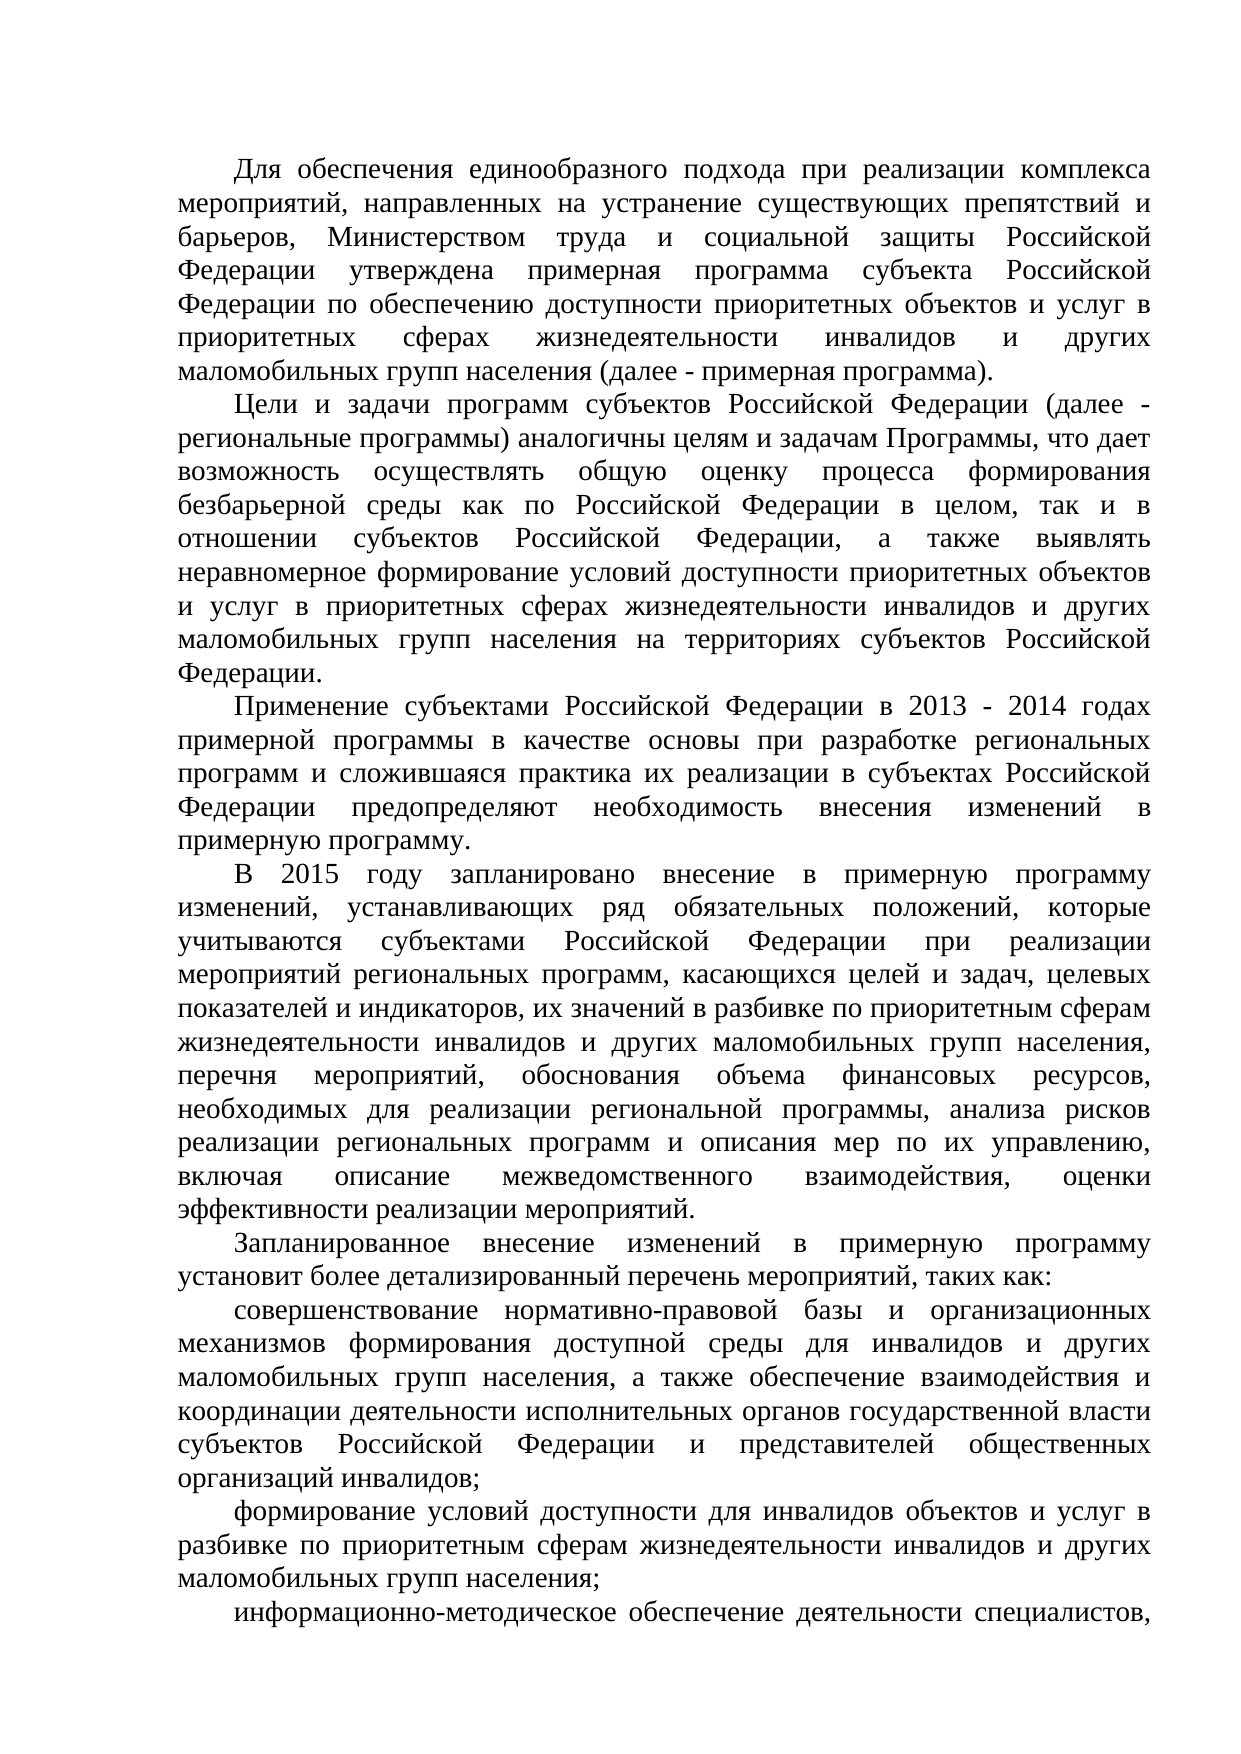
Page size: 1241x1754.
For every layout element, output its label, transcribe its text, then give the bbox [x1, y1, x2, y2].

text В 2015 году запланировано внесение в примерную программу изменений, устанавливающих ряд обязательных положений, которые учитываются субъектами Российской Федерации при реализации мероприятий региональных программ, касающихся целей и задач, целевых показателей и индикаторов, их значений в разбивке по приоритетным сферам жизнедеятельности инвалидов и других маломобильных групп населения, перечня мероприятий, обоснования объема финансовых ресурсов, необходимых для реализации региональной программы, анализа рисков реализации региональных программ и описания мер по их управлению, включая описание межведомственного взаимодействия, оценки эффективности реализации мероприятий. [177, 856, 1152, 1225]
text Запланированное внесение изменений в примерную программу установит более детализированный перечень мероприятий, таких как: [177, 1225, 1152, 1292]
text совершенствование нормативно-правовой базы и организационных механизмов формирования доступной среды для инвалидов и других маломобильных групп населения, а также обеспечение взаимодействия и координации деятельности исполнительных органов государственной власти субъектов Российской Федерации и представителей общественных организаций инвалидов; [177, 1292, 1152, 1493]
text формирование условий доступности для инвалидов объектов и услуг в разбивке по приоритетным сферам жизнедеятельности инвалидов и других маломобильных групп населения; [177, 1493, 1152, 1594]
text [177, 1594, 1152, 1627]
text Для обеспечения единообразного подхода при реализации комплекса мероприятий, направленных на устранение существующих препятствий и барьеров, Министерством труда и социальной защиты Российской Федерации утверждена примерная программа субъекта Российской Федерации по обеспечению доступности приоритетных объектов и услуг в приоритетных сферах жизнедеятельности инвалидов и других маломобильных групп населения (далее - примерная программа). [177, 152, 1152, 386]
text Применение субъектами Российской Федерации в 2013 - 2014 годах примерной программы в качестве основы при разработке региональных программ и сложившаяся практика их реализации в субъектах Российской Федерации предопределяют необходимость внесения изменений в примерную программу. [177, 688, 1152, 856]
text Цели и задачи программ субъектов Российской Федерации (далее - региональные программы) аналогичны целям и задачам Программы, что дает возможность осуществлять общую оценку процесса формирования безбарьерной среды как по Российской Федерации в целом, так и в отношении субъектов Российской Федерации, а также выявлять неравномерное формирование условий доступности приоритетных объектов и услуг в приоритетных сферах жизнедеятельности инвалидов и других маломобильных групп населения на территориях субъектов Российской Федерации. [177, 386, 1152, 688]
